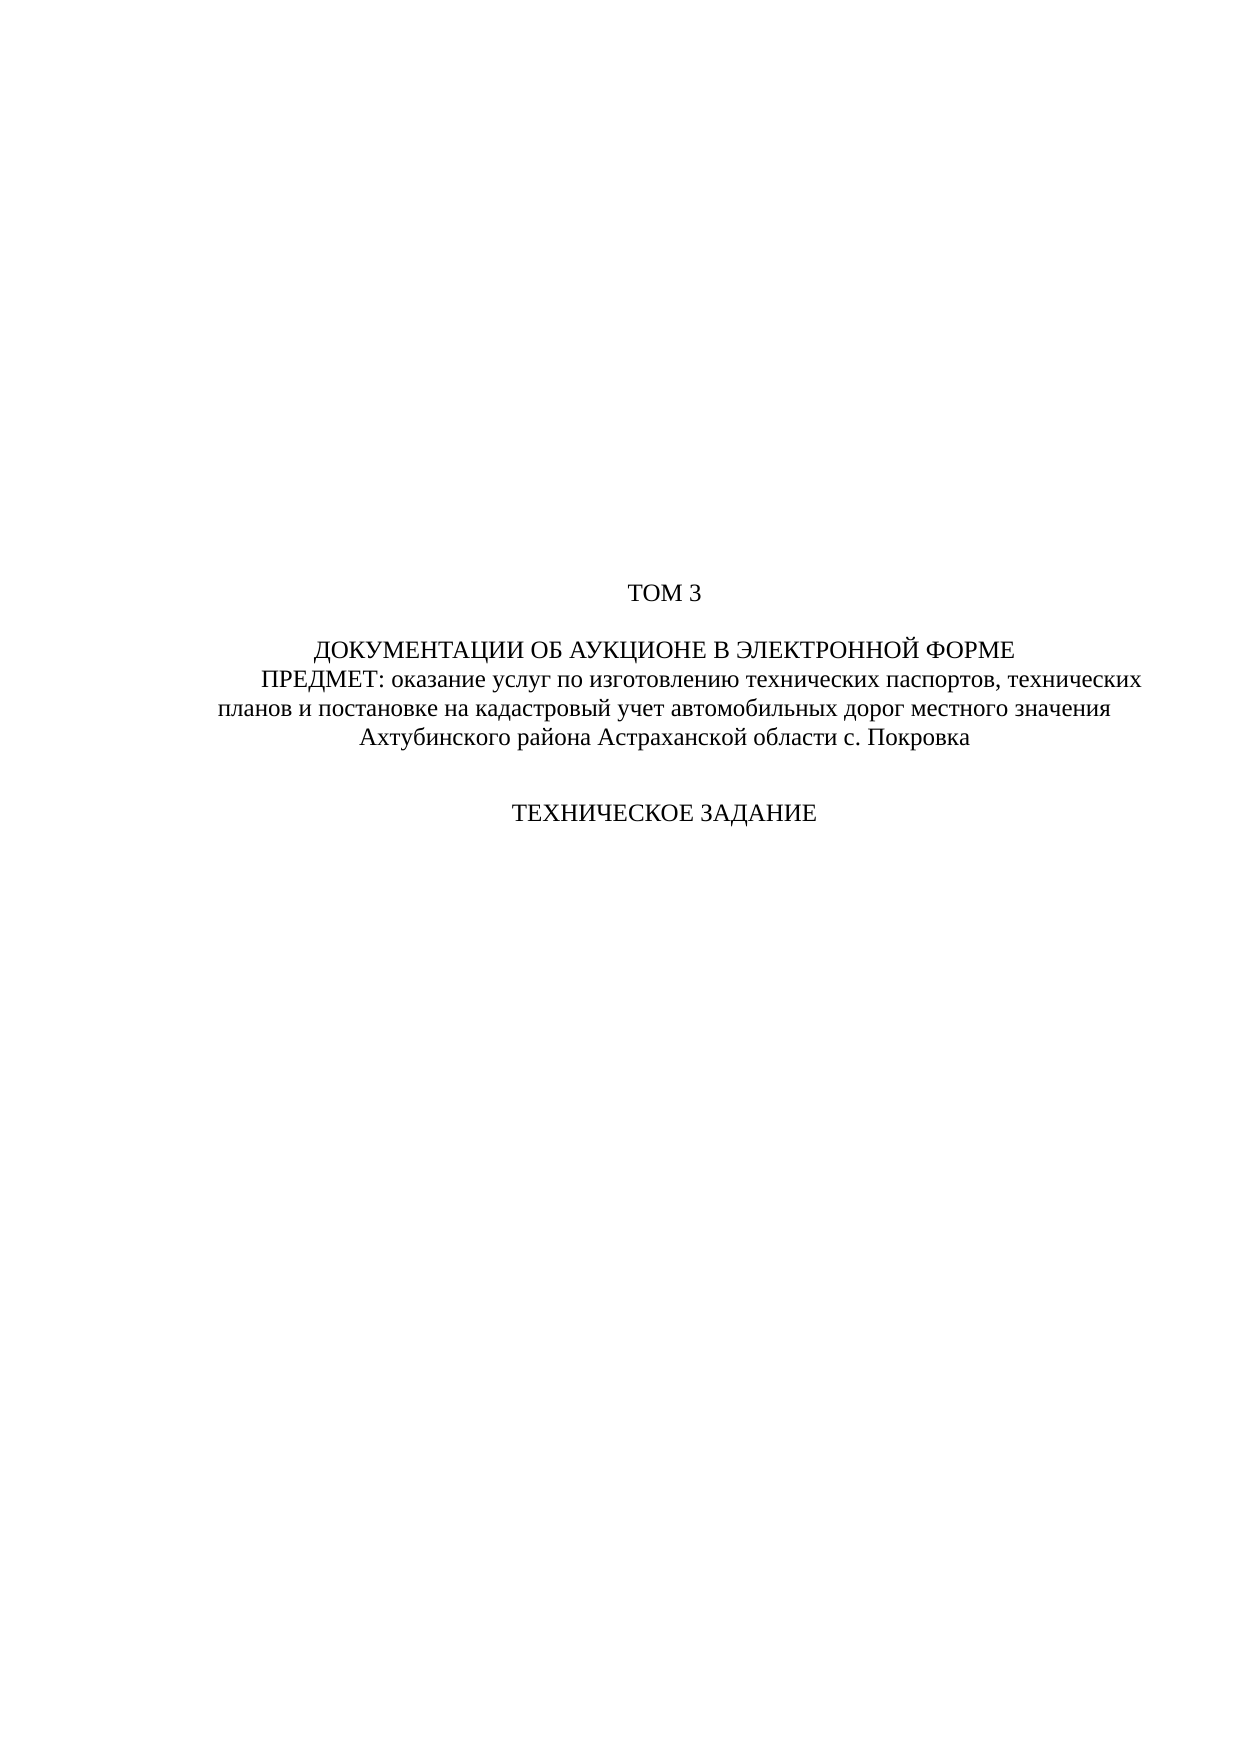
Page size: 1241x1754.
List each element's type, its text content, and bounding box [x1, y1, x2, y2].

text ТЕХНИЧЕСКОЕ ЗАДАНИЕ [177, 798, 1152, 827]
text ТОМ 3 [177, 578, 1152, 607]
text ДОКУМЕНТАЦИИ ОБ АУКЦИОНЕ В ЭЛЕКТРОННОЙ ФОРМЕ [177, 636, 1152, 664]
text ПРЕДМЕТ: оказание услуг по изготовлению технических паспортов, технических планов и постановке на кадастровый учет автомобильных дорог местного значения Ахтубинского района Астраханской области с. Покровка [177, 664, 1152, 751]
